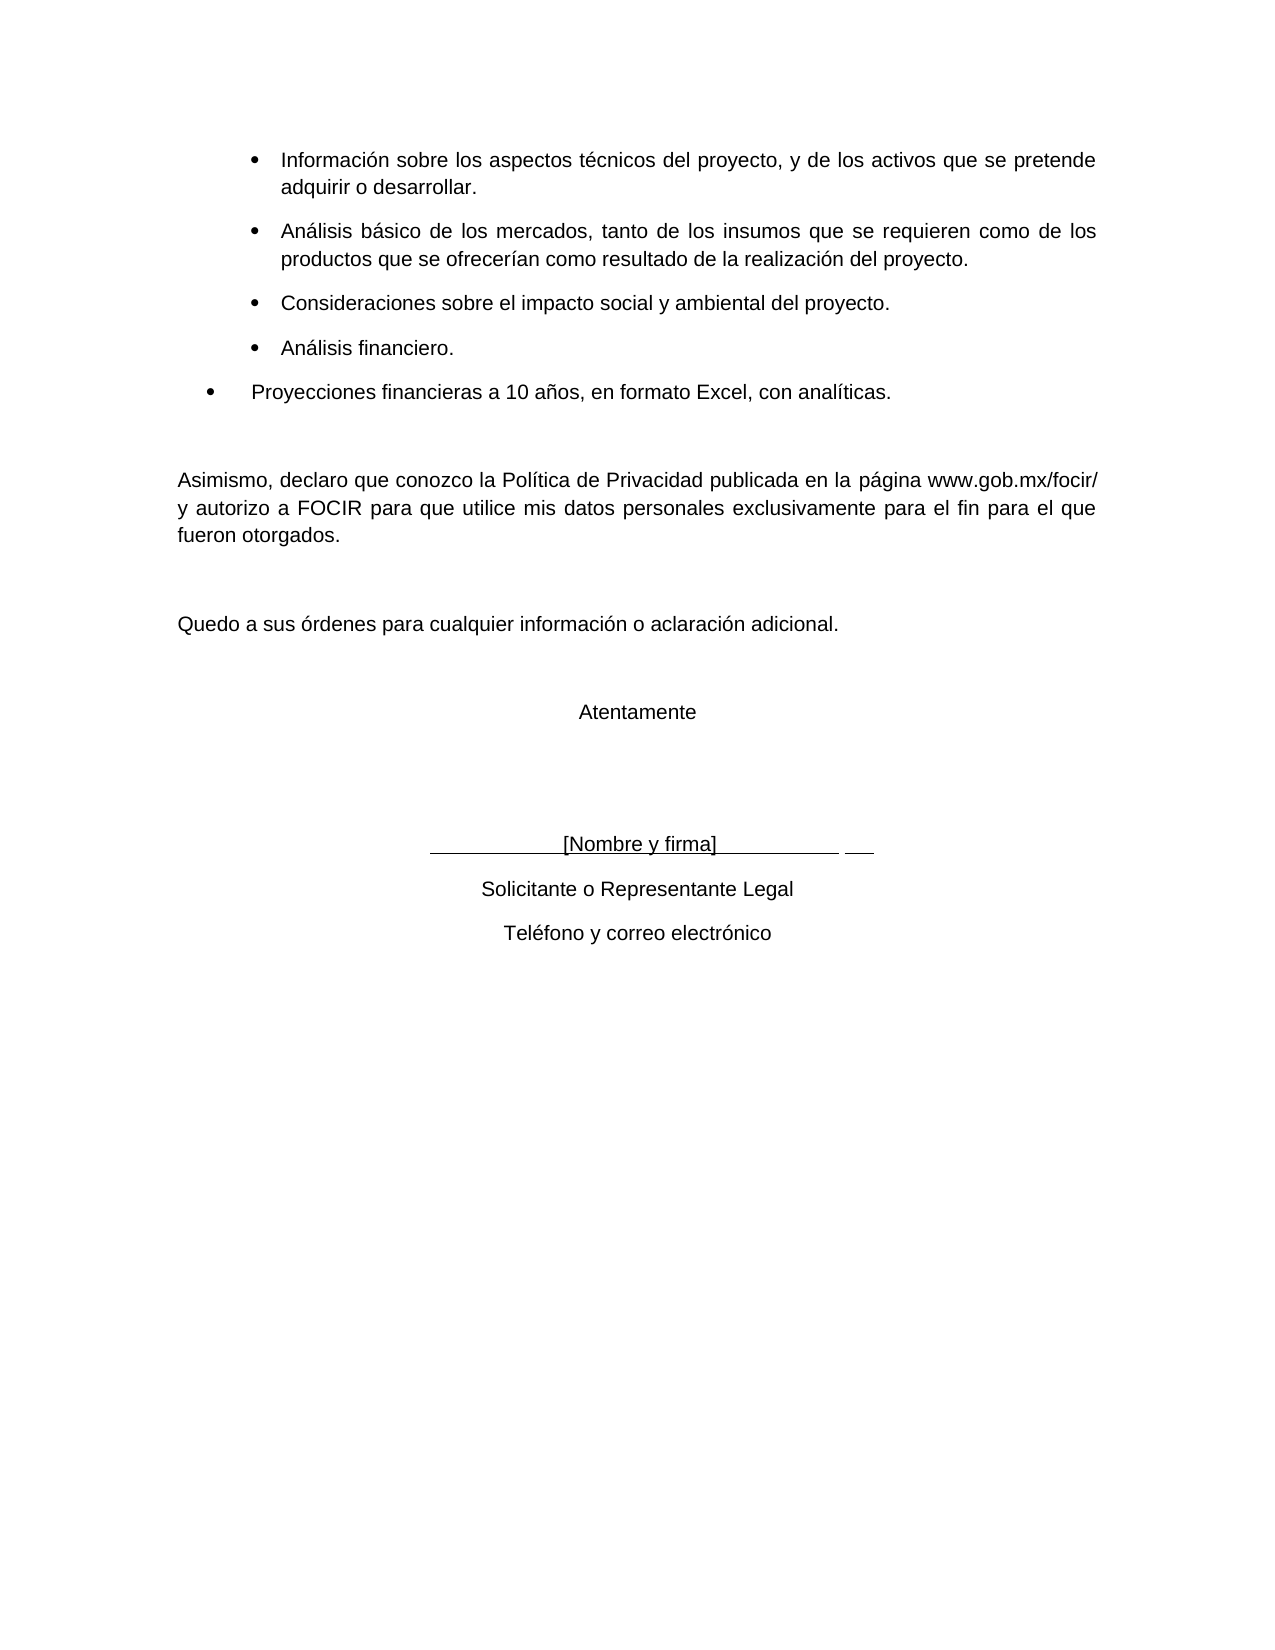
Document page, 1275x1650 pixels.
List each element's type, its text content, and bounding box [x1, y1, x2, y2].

list Análisis financiero. [251, 335, 1098, 359]
text Atentamente [177, 700, 1098, 724]
text [Nombre y firma] . [177, 832, 1098, 856]
list Análisis básico de los mercados, tanto de los insumos que se requieren como de los productos que se ofrecerían como resultado de la realización del proyecto. [251, 219, 1098, 271]
text Quedo a sus órdenes para cualquier información o aclaración adicional. [177, 611, 1098, 635]
list Proyecciones financieras a 10 años, en formato Excel, con analíticas. [207, 380, 1098, 404]
list Información sobre los aspectos técnicos del proyecto, y de los activos que se pretende adquirir o desarrollar. [251, 148, 1098, 199]
text Solicitante o Representante Legal [177, 876, 1098, 900]
text Teléfono y correo electrónico [177, 921, 1098, 944]
list Consideraciones sobre el impacto social y ambiental del proyecto. [251, 291, 1098, 315]
text Asimismo, declaro que conozco la Política de Privacidad publicada en la página www.gob.mx/focir/ y autorizo a FOCIR para que utilice mis datos personales exclusivamente para el fin para el que fueron otorgados. [177, 468, 1098, 547]
